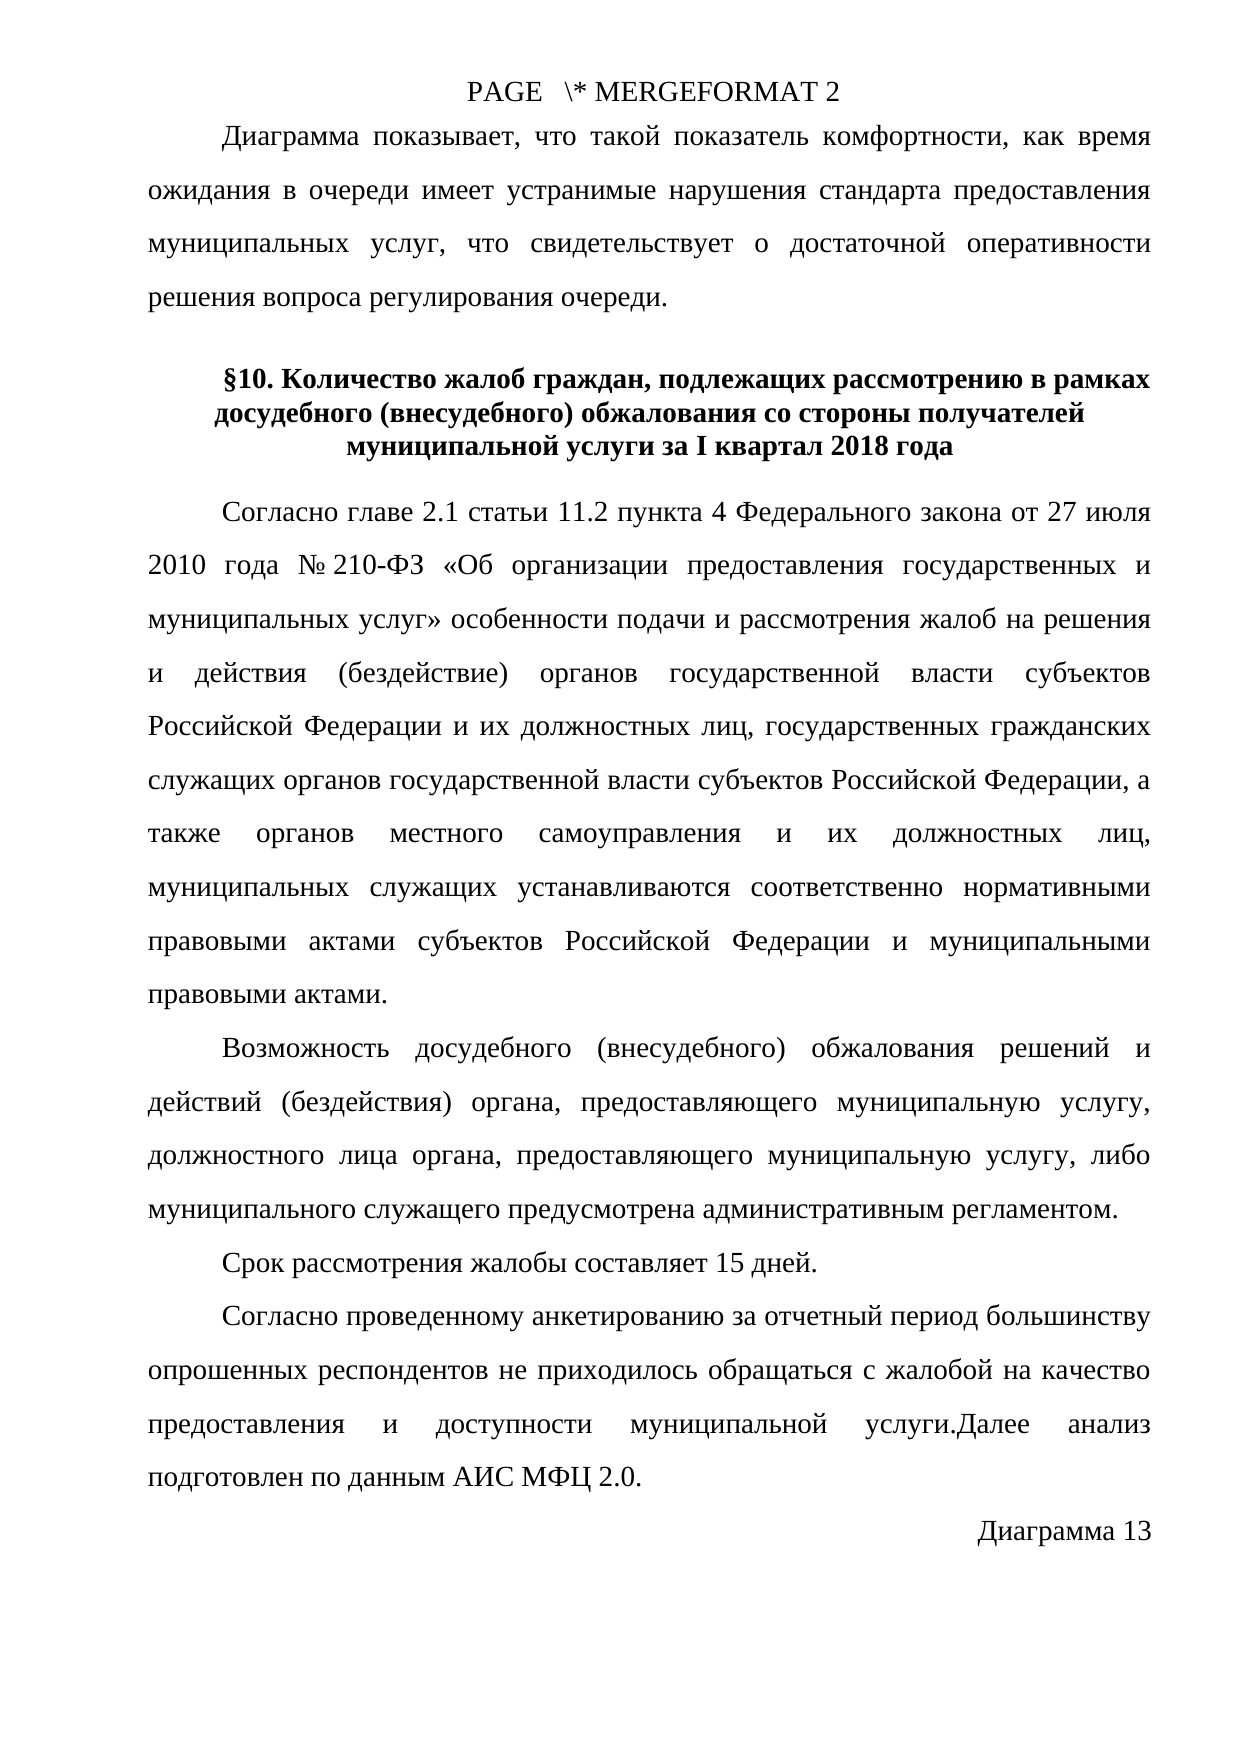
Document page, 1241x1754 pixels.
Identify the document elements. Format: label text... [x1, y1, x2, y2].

text Возможность досудебного (внесудебного) обжалования решений и действий (бездействия) органа, предоставляющего муниципальную услугу, должностного лица органа, предоставляющего муниципальную услугу, либо муниципального служащего предусмотрена административным регламентом. [148, 1030, 1152, 1225]
text Согласно проведенному анкетированию за отчетный период большинству опрошенных респондентов не приходилось обращаться с жалобой на качество предоставления и доступности муниципальной услуги.Далее анализ подготовлен по данным АИС МФЦ 2.0. [148, 1298, 1152, 1493]
text Диаграмма 13 [148, 1513, 1152, 1547]
text Согласно главе 2.1 статьи 11.2 пункта 4 Федерального закона от 27 июля 2010 года № 210-ФЗ «Об организации предоставления государственных и муниципальных услуг» особенности подачи и рассмотрения жалоб на решения и действия (бездействие) органов государственной власти субъектов Российской Федерации и их должностных лиц, государственных гражданских служащих органов государственной власти субъектов Российской Федерации, а также органов местного самоуправления и их должностных лиц, муниципальных служащих устанавливаются соответственно нормативными правовыми актами субъектов Российской Федерации и муниципальными правовыми актами. [148, 494, 1152, 1010]
list §10. Количество жалоб граждан, подлежащих рассмотрению в рамках досудебного (внесудебного) обжалования со стороны получателей муниципальной услуги за I квартал 2018 года [148, 361, 1152, 462]
text Срок рассмотрения жалобы составляет 15 дней. [148, 1245, 1152, 1278]
text Диаграмма показывает, что такой показатель комфортности, как время ожидания в очереди имеет устранимые нарушения стандарта предоставления муниципальных услуг, что свидетельствует о достаточной оперативности решения вопроса регулирования очереди. [148, 118, 1152, 313]
